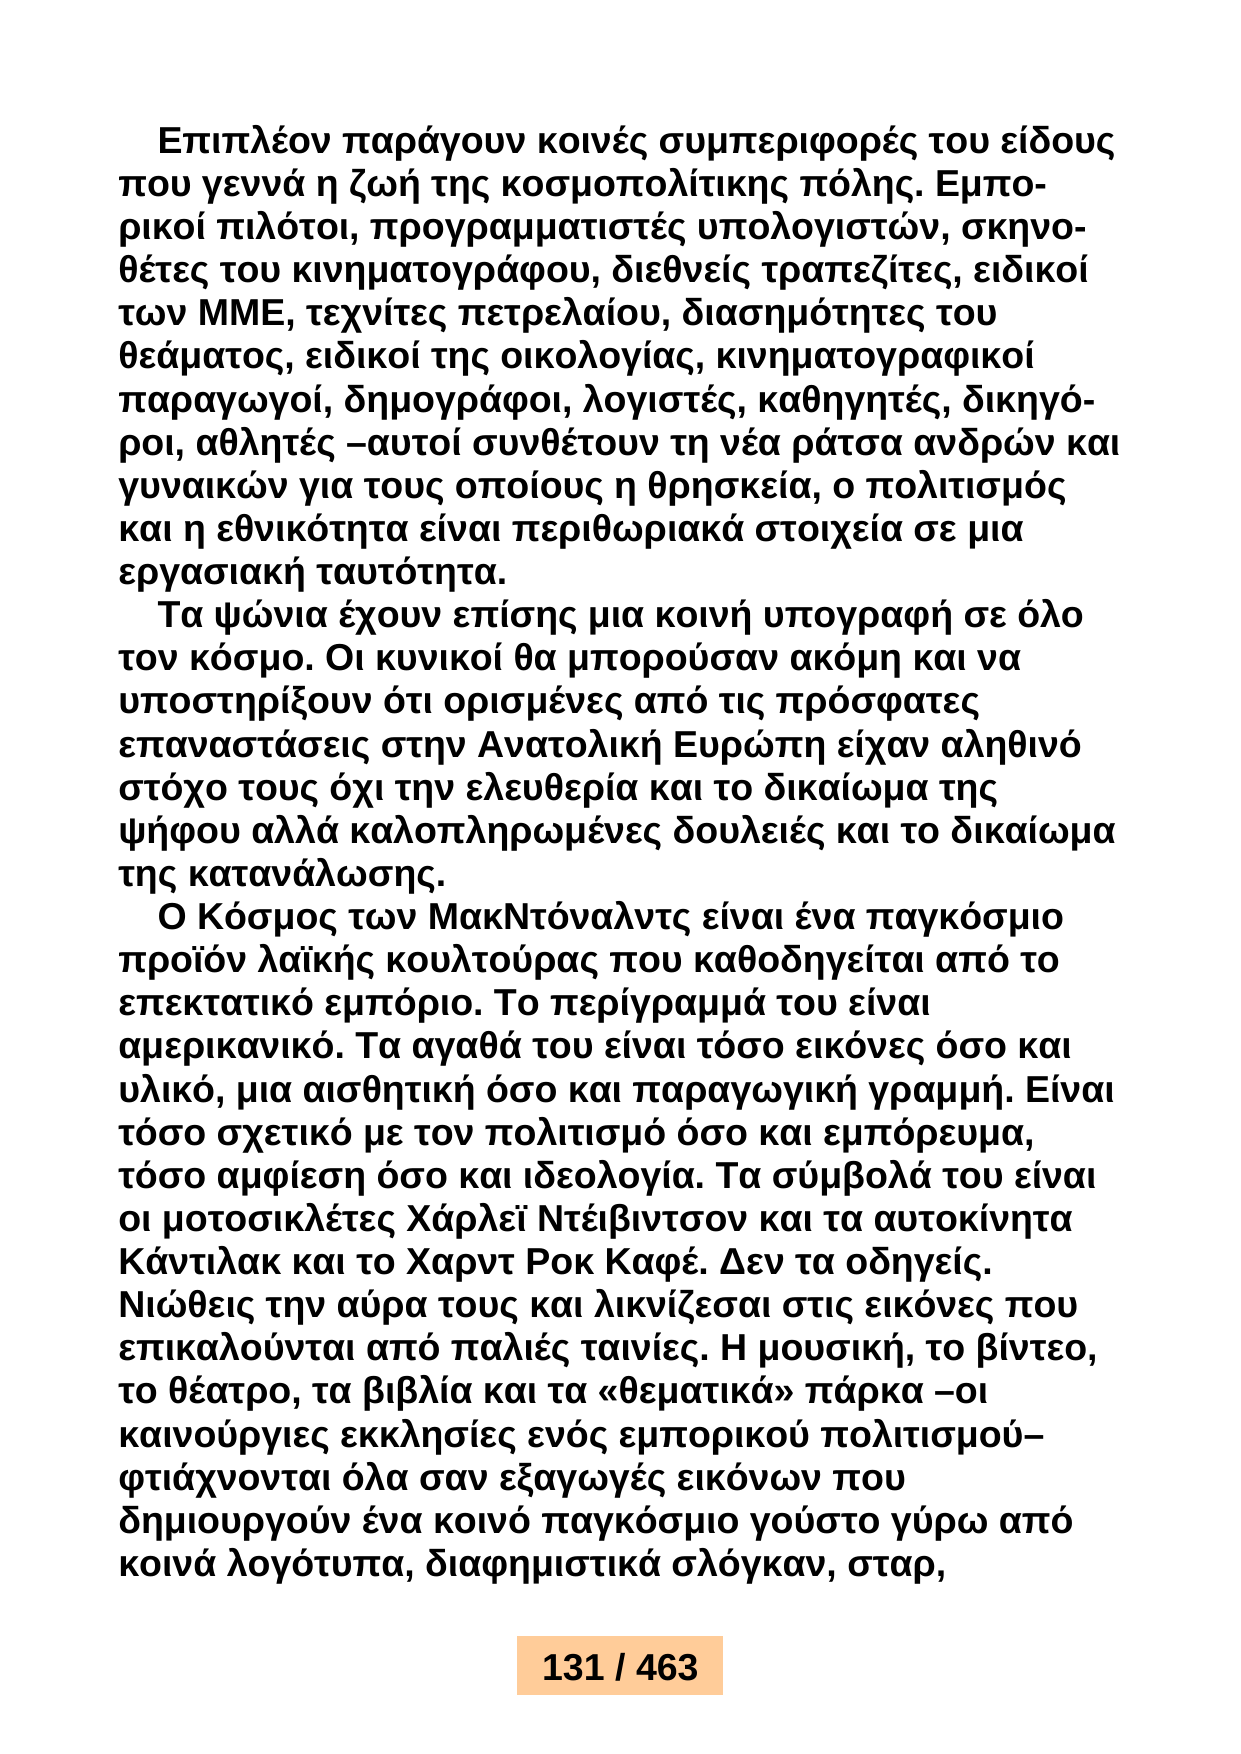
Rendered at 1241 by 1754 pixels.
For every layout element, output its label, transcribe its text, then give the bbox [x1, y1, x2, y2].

text Επιπλέον παράγουν κοινές συμπεριφορές του είδους που γεννά η ζωή της κοσμοπολίτικης πόλης. Εμπο-ρικοί πιλότοι, προγραμματιστές υπολογιστών, σκηνο-θέτες του κινηματογράφου, διεθνείς τραπεζίτες, ειδικοί των ΜΜΕ, τεχνίτες πετρελαίου, διασημότητες του θεάματος, ειδικοί της οικολογίας, κινηματογραφικοί παραγωγοί, δημογράφοι, λογιστές, καθηγητές, δικηγό-ροι, αθλητές –αυτοί συνθέτουν τη νέα ράτσα ανδρών και γυναικών για τους οποίους η θρησκεία, ο πολιτισμός και η εθνικότητα είναι περιθωριακά στοιχεία σε μια εργασιακή ταυτότητα. [118, 118, 1122, 592]
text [118, 894, 1122, 1584]
text Τα ψώνια έχουν επίσης μια κοινή υπογραφή σε όλο τον κόσμο. Οι κυνικοί θα μπορούσαν ακόμη και να υποστηρίξουν ότι ορισμένες από τις πρόσφατες επαναστάσεις στην Ανατολική Ευρώπη είχαν αληθινό στόχο τους όχι την ελευθερία και το δικαίωμα της ψήφου αλλά καλοπληρωμένες δουλειές και το δικαίωμα της κατανάλωσης. [118, 592, 1122, 894]
